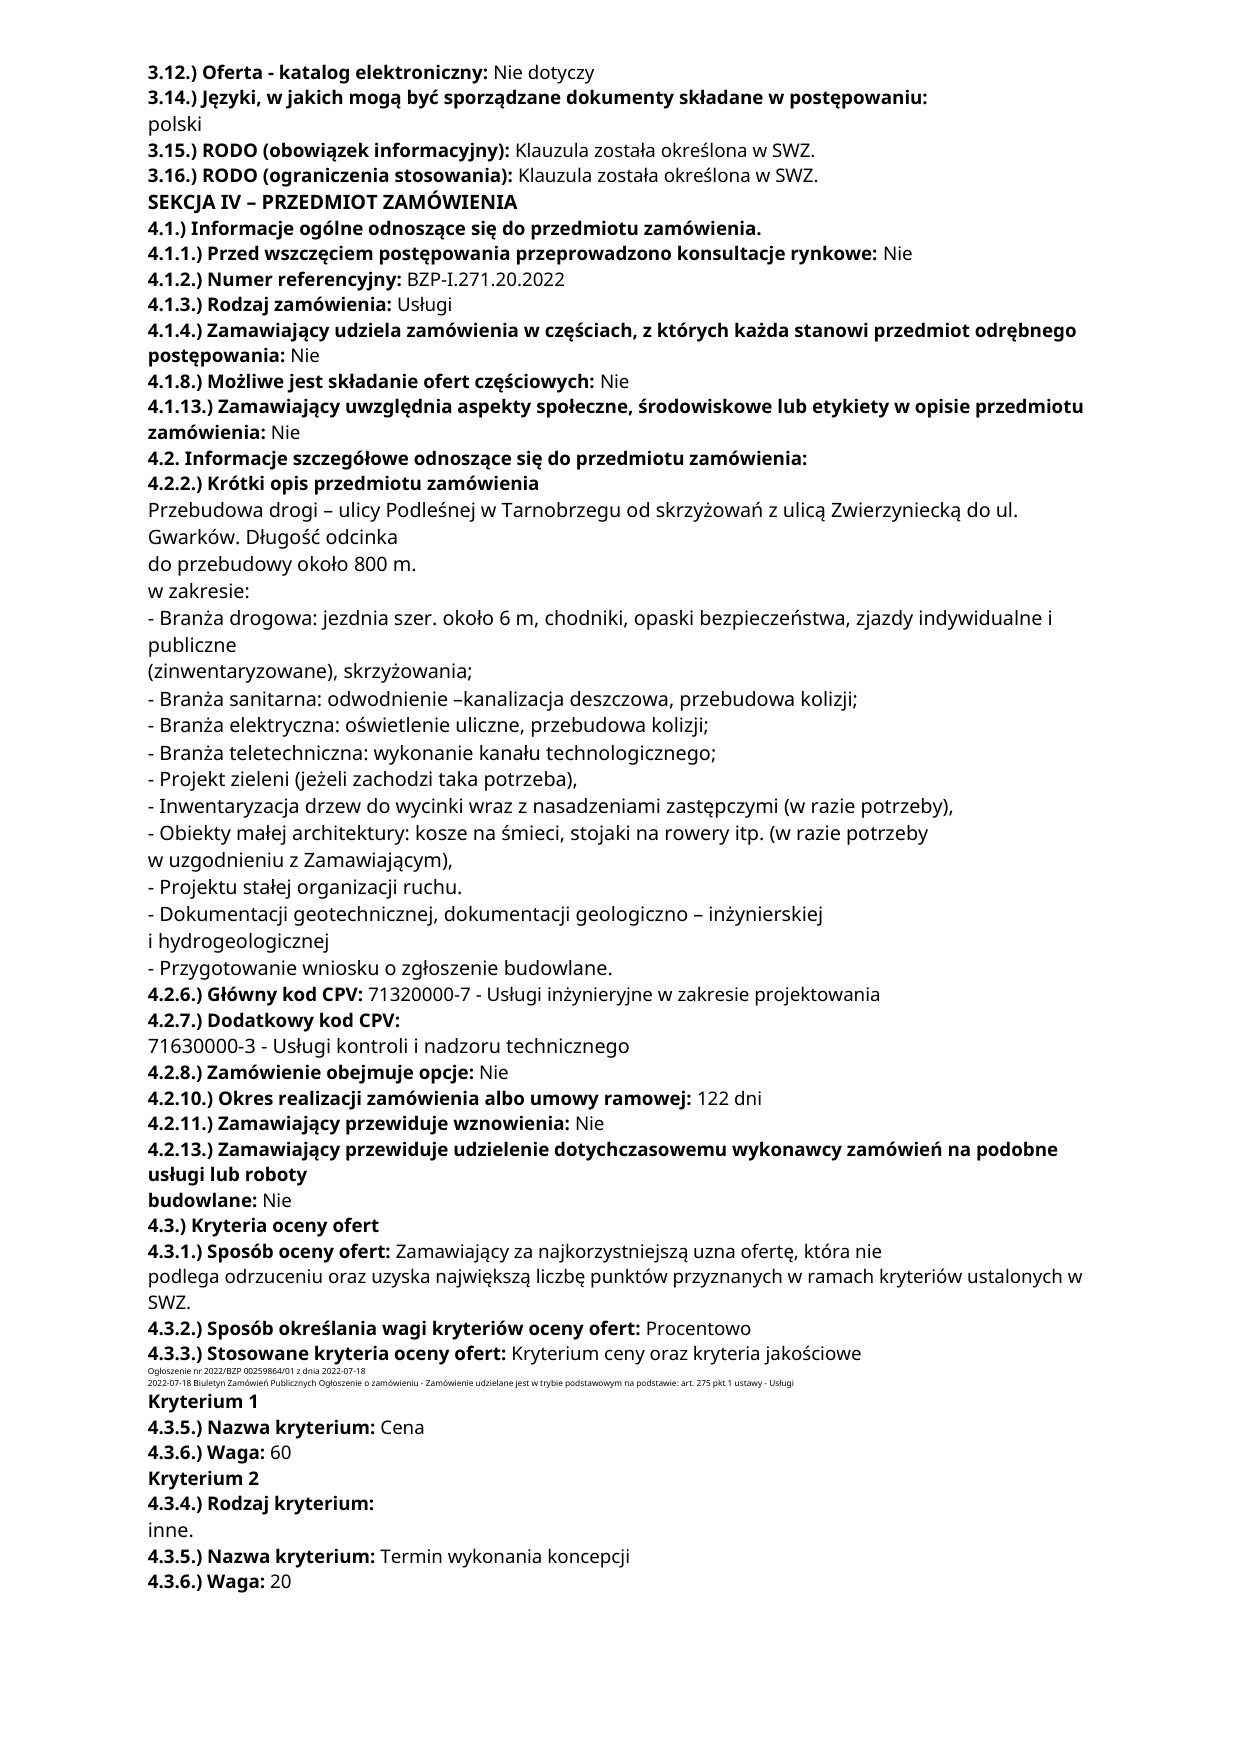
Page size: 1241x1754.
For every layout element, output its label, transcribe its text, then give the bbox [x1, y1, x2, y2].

text 4.1.13.) Zamawiający uwzględnia aspekty społeczne, środowiskowe lub etykiety w opisie przedmiotu zamówienia: Nie [148, 394, 1093, 445]
text 4.3.6.) Waga: 60 [148, 1439, 1093, 1465]
text - Branża teletechniczna: wykonanie kanału technologicznego; [148, 739, 1093, 766]
text 4.1.4.) Zamawiający udziela zamówienia w częściach, z których każda stanowi przedmiot odrębnego postępowania: Nie [148, 317, 1093, 368]
text 4.1.8.) Możliwe jest składanie ofert częściowych: Nie [148, 368, 1093, 394]
text 4.3.) Kryteria oceny ofert [148, 1213, 1093, 1238]
text 4.3.6.) Waga: 20 [148, 1569, 1093, 1594]
text 4.1.1.) Przed wszczęciem postępowania przeprowadzono konsultacje rynkowe: Nie [148, 241, 1093, 266]
text w zakresie: [148, 577, 1093, 604]
text inne. [148, 1516, 1093, 1543]
text 4.3.5.) Nazwa kryterium: Cena [148, 1414, 1093, 1439]
text budowlane: Nie [148, 1187, 1093, 1213]
text 3.14.) Języki, w jakich mogą być sporządzane dokumenty składane w postępowaniu: [148, 85, 1093, 110]
text 3.15.) RODO (obowiązek informacyjny): Klauzula została określona w SWZ. [148, 137, 1093, 163]
text 4.3.1.) Sposób oceny ofert: Zamawiający za najkorzystniejszą uzna ofertę, która nie [148, 1238, 1093, 1264]
text 4.2.10.) Okres realizacji zamówienia albo umowy ramowej: 122 dni [148, 1085, 1093, 1111]
text 4.2.7.) Dodatkowy kod CPV: [148, 1007, 1093, 1033]
text 4.2.6.) Główny kod CPV: 71320000-7 - Usługi inżynieryjne w zakresie projektowania [148, 982, 1093, 1007]
text do przebudowy około 800 m. [148, 550, 1093, 577]
text - Dokumentacji geotechnicznej, dokumentacji geologiczno – inżynierskiej [148, 901, 1093, 928]
text 4.1.2.) Numer referencyjny: BZP-I.271.20.2022 [148, 266, 1093, 292]
text i hydrogeologicznej [148, 928, 1093, 954]
text 4.3.2.) Sposób określania wagi kryteriów oceny ofert: Procentowo [148, 1315, 1093, 1340]
text - Branża drogowa: jezdnia szer. około 6 m, chodniki, opaski bezpieczeństwa, zjazdy indywidualne i publiczne [148, 604, 1093, 658]
text 4.2.2.) Krótki opis przedmiotu zamówienia [148, 470, 1093, 496]
text 4.2.8.) Zamówienie obejmuje opcje: Nie [148, 1059, 1093, 1085]
text 4.1.) Informacje ogólne odnoszące się do przedmiotu zamówienia. [148, 215, 1093, 241]
text 4.3.5.) Nazwa kryterium: Termin wykonania koncepcji [148, 1543, 1093, 1569]
text - Branża elektryczna: oświetlenie uliczne, przebudowa kolizji; [148, 712, 1093, 739]
text (zinwentaryzowane), skrzyżowania; [148, 658, 1093, 685]
text - Projektu stałej organizacji ruchu. [148, 874, 1093, 901]
text - Przygotowanie wniosku o zgłoszenie budowlane. [148, 954, 1093, 982]
text polski [148, 110, 1093, 137]
text 4.2.13.) Zamawiający przewiduje udzielenie dotychczasowemu wykonawcy zamówień na podobne usługi lub roboty [148, 1136, 1093, 1187]
text 4.2.11.) Zamawiający przewiduje wznowienia: Nie [148, 1111, 1093, 1136]
text - Branża sanitarna: odwodnienie –kanalizacja deszczowa, przebudowa kolizji; [148, 685, 1093, 712]
text - Obiekty małej architektury: kosze na śmieci, stojaki na rowery itp. (w razie potrzeby [148, 820, 1093, 847]
text 4.2. Informacje szczegółowe odnoszące się do przedmiotu zamówienia: [148, 445, 1093, 470]
text w uzgodnieniu z Zamawiającym), [148, 847, 1093, 874]
text Kryterium 1 [148, 1388, 1093, 1414]
text 4.1.3.) Rodzaj zamówienia: Usługi [148, 292, 1093, 317]
text SEKCJA IV – PRZEDMIOT ZAMÓWIENIA [148, 188, 1093, 215]
text 3.16.) RODO (ograniczenia stosowania): Klauzula została określona w SWZ. [148, 163, 1093, 188]
text 71630000-3 - Usługi kontroli i nadzoru technicznego [148, 1033, 1093, 1059]
text 4.3.4.) Rodzaj kryterium: [148, 1491, 1093, 1516]
text podlega odrzuceniu oraz uzyska największą liczbę punktów przyznanych w ramach kryteriów ustalonych w SWZ. [148, 1264, 1093, 1315]
text 3.12.) Oferta - katalog elektroniczny: Nie dotyczy [148, 59, 1093, 85]
text Kryterium 2 [148, 1465, 1093, 1491]
text Przebudowa drogi – ulicy Podleśnej w Tarnobrzegu od skrzyżowań z ulicą Zwierzyniecką do ul. Gwarków. Długość odcinka [148, 496, 1093, 550]
text - Inwentaryzacja drzew do wycinki wraz z nasadzeniami zastępczymi (w razie potrzeby), [148, 793, 1093, 820]
text - Projekt zieleni (jeżeli zachodzi taka potrzeba), [148, 766, 1093, 793]
text 4.3.3.) Stosowane kryteria oceny ofert: Kryterium ceny oraz kryteria jakościowe [148, 1340, 1093, 1366]
